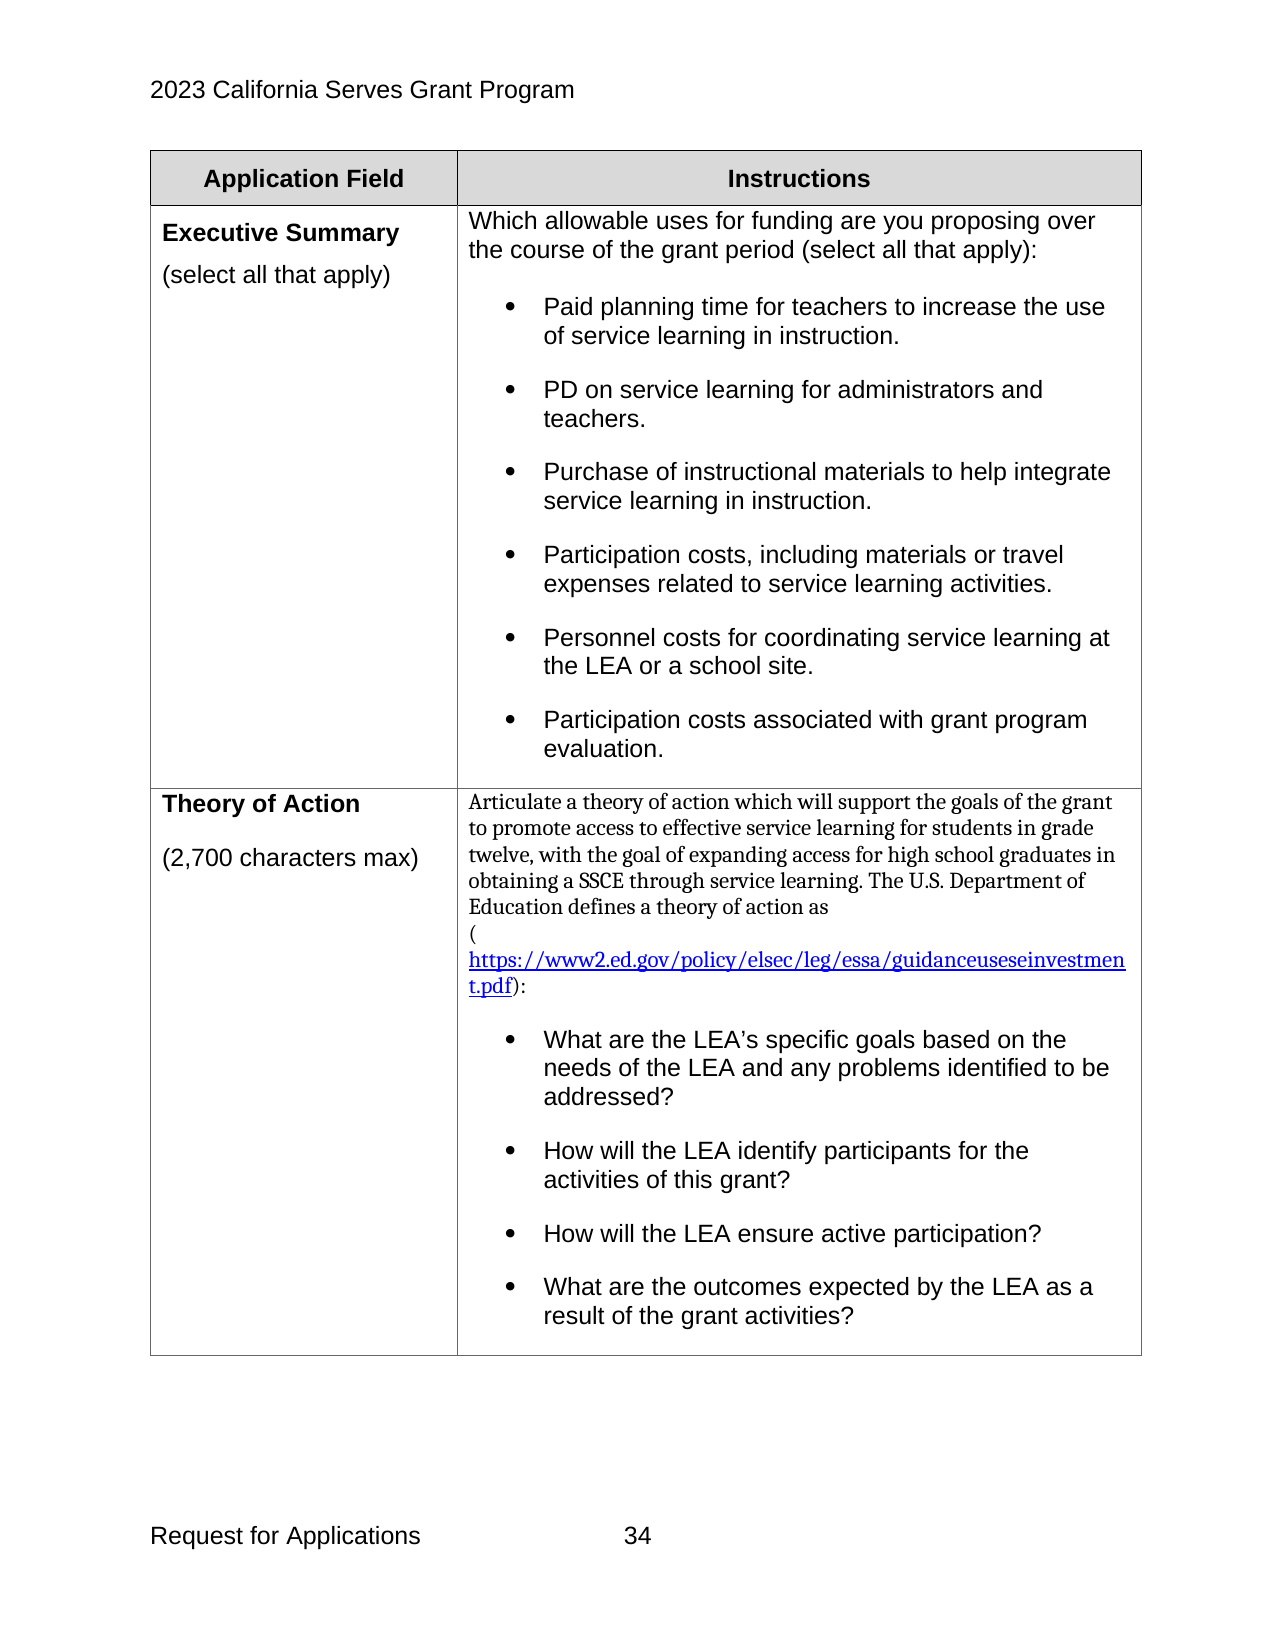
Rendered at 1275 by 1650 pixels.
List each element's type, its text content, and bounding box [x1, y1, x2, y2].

table_cell Theory of Action (2,700 characters max) [151, 789, 457, 1355]
table_header Instructions [458, 151, 1141, 205]
table_cell Executive Summary (select all that apply) [151, 206, 457, 788]
table_cell Articulate a theory of action which will support the goals of the grant to promote access to effective service learning for students in grade twelve, with the goal of expanding access for high school graduates in obtaining a SSCE through service learning. The U.S. Department of Education defines a theory of action as (https://www2.ed.gov/policy/elsec/leg/essa/guidanceuseseinvestment.pdf): What are the LEA’s specific goals based on the needs of the LEA and any problems identified to be addressed? How will the LEA identify participants for the activities of this grant? How will the LEA ensure active participation? What are the outcomes expected by the LEA as a result of the grant activities? [458, 789, 1141, 1355]
table_header Application Field [151, 151, 457, 205]
table_cell Which allowable uses for funding are you proposing over the course of the grant period (select all that apply): Paid planning time for teachers to increase the use of service learning in instruction. PD on service learning for administrators and teachers. Purchase of instructional materials to help integrate service learning in instruction. Participation costs, including materials or travel expenses related to service learning activities. Personnel costs for coordinating service learning at the LEA or a school site. Participation costs associated with grant program evaluation. [458, 206, 1141, 788]
